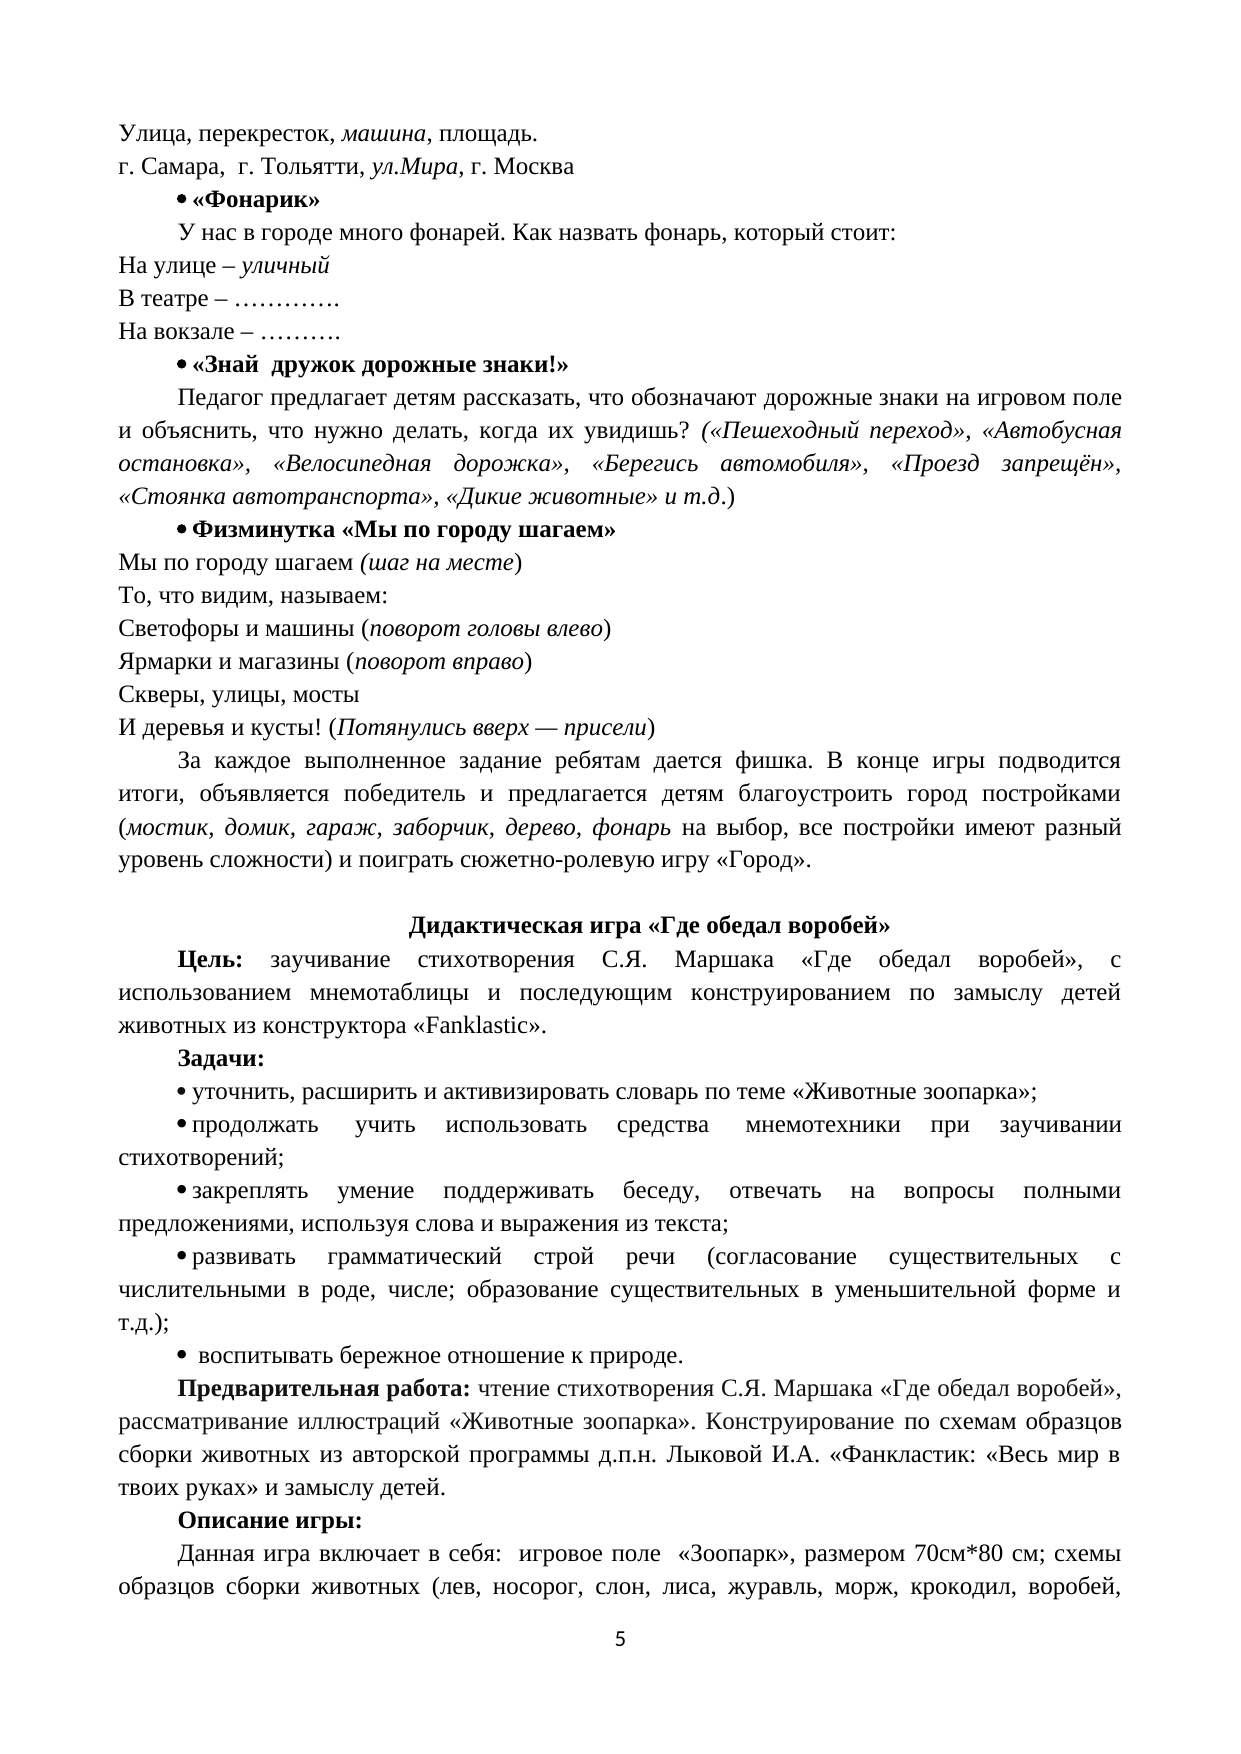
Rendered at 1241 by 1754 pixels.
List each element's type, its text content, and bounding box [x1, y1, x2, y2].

text В театре – …………. [118, 283, 1122, 312]
list Физминутка «Мы по городу шагаем» [118, 514, 1122, 543]
text Цель: заучивание стихотворения С.Я. Маршака «Где обедал воробей», с использованием мнемотаблицы и последующим конструированием по замыслу детей животных из конструктора «Fanklastic». [118, 944, 1122, 1038]
text За каждое выполненное задание ребятам дается фишка. В конце игры подводится итоги, объявляется победитель и предлагается детям благоустроить город постройками (мостик, домик, гараж, заборчик, дерево, фонарь на выбор, все постройки имеют разный уровень сложности) и поиграть сюжетно-ролевую игру «Город». [118, 746, 1122, 873]
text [118, 118, 1122, 180]
list закреплять умение поддерживать беседу, отвечать на вопросы полными предложениями, используя слова и выражения из текста; [118, 1175, 1122, 1237]
list «Фонарик» [118, 184, 1122, 213]
text Предварительная работа: чтение стихотворения С.Я. Маршака «Где обедал воробей», рассматривание иллюстраций «Животные зоопарка». Конструирование по схемам образцов сборки животных из авторской программы д.п.н. Лыковой И.А. «Фанкластик: «Весь мир в твоих руках» и замыслу детей. [118, 1373, 1122, 1501]
list продолжать учить использовать средства мнемотехники при заучивании стихотворений; [118, 1109, 1122, 1171]
text Мы по городу шагаем (шаг на месте) То, что видим, называем: Светофоры и машины (поворот головы влево) Ярмарки и магазины (поворот вправо) Скверы, улицы, мосты И деревья и кусты! (Потянулись вверх — присели) [118, 547, 1122, 741]
text Задачи: [118, 1043, 1122, 1071]
list уточнить, расширить и активизировать словарь по теме «Животные зоопарка»; [118, 1076, 1122, 1104]
text Дидактическая игра «Где обедал воробей» [118, 911, 1122, 939]
text Педагог предлагает детям рассказать, что обозначают дорожные знаки на игровом поле и объяснить, что нужно делать, когда их увидишь? («Пешеходный переход», «Автобусная остановка», «Велосипедная дорожка», «Берегись автомобиля», «Проезд запрещён», «Стоянка автотранспорта», «Дикие животные» и т.д.) [118, 382, 1122, 510]
list «Знай дружок дорожные знаки!» [118, 349, 1122, 378]
list воспитывать бережное отношение к природе. [118, 1340, 1122, 1369]
text Описание игры: [118, 1505, 1122, 1534]
list развивать грамматический строй речи (согласование существительных с числительными в роде, числе; образование существительных в уменьшительной форме и т.д.); [118, 1241, 1122, 1336]
text На вокзале – ………. [118, 316, 1122, 345]
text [118, 1538, 1122, 1600]
text У нас в городе много фонарей. Как назвать фонарь, который стоит: [118, 217, 1122, 246]
text На улице – уличный [118, 250, 1122, 279]
